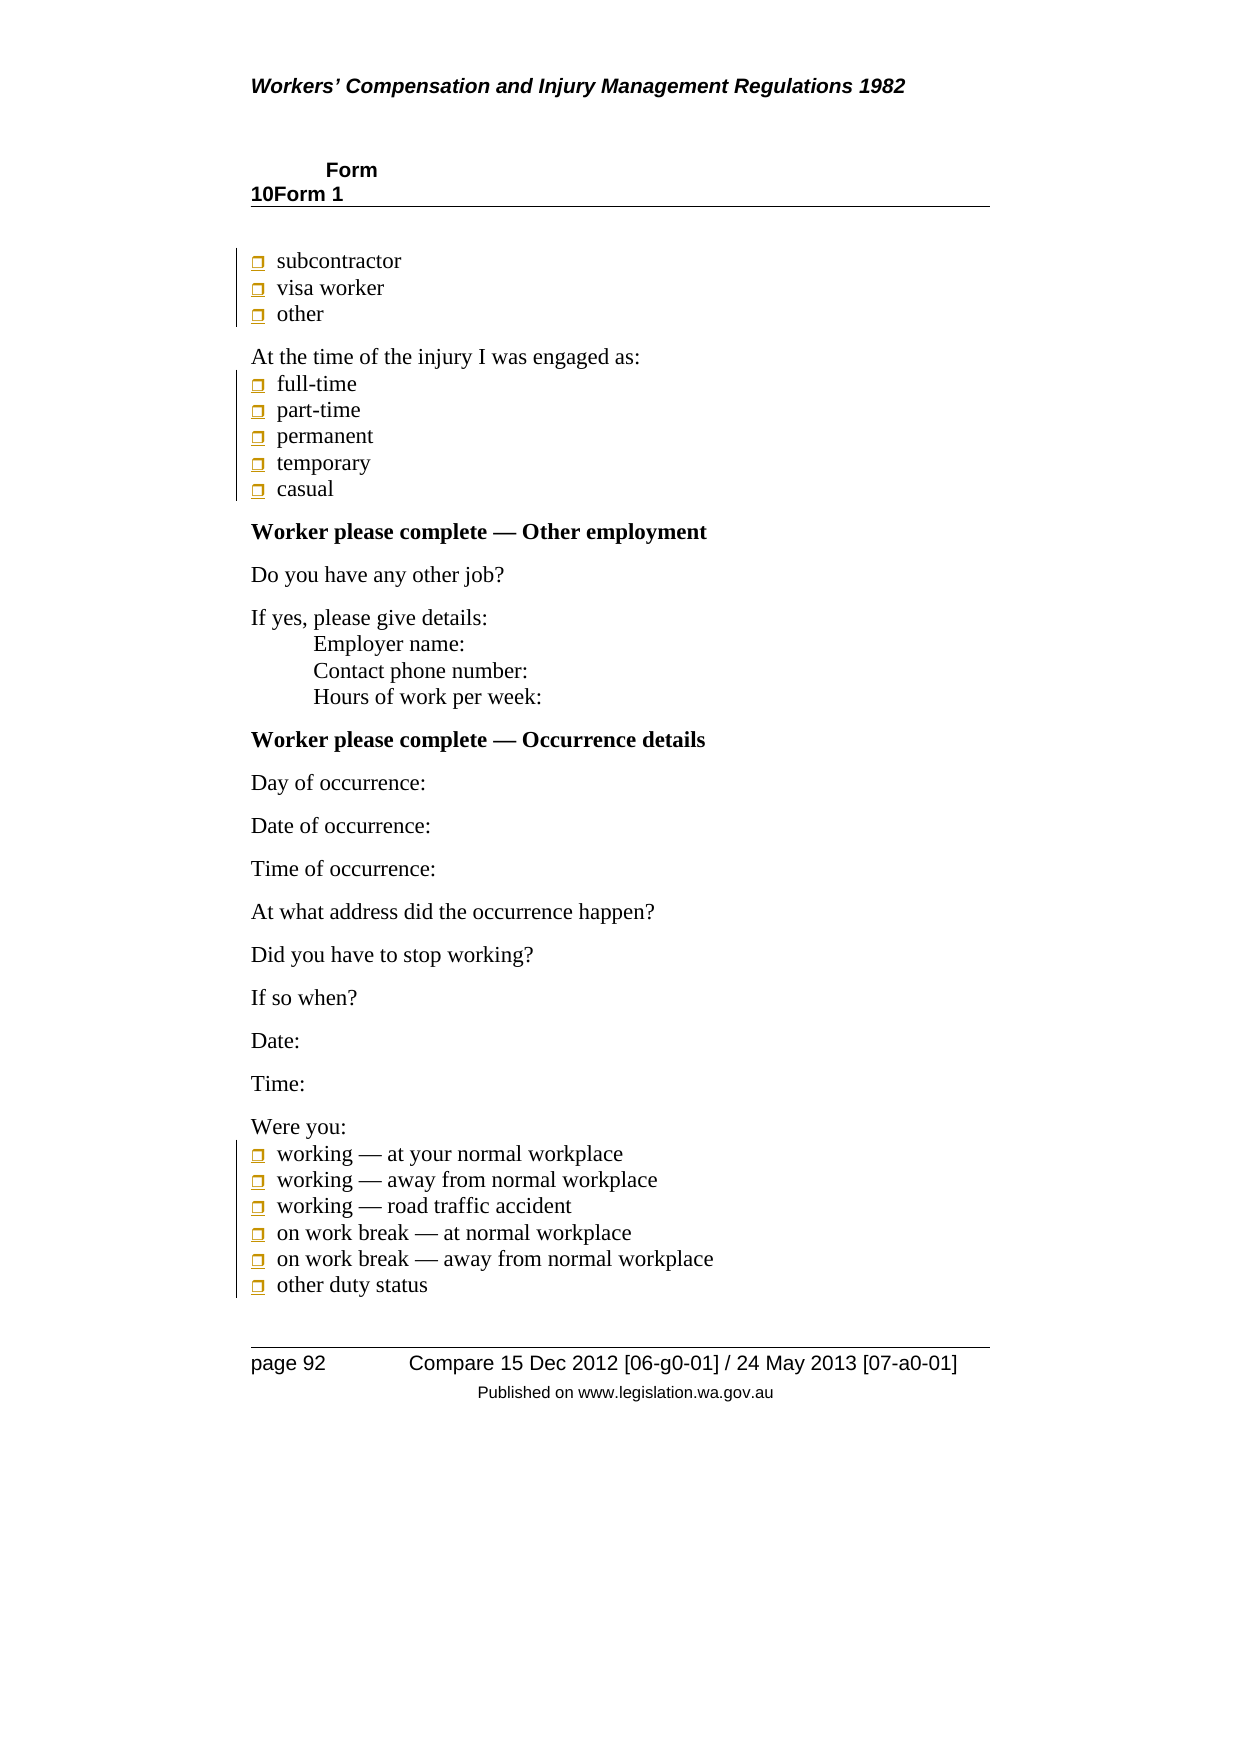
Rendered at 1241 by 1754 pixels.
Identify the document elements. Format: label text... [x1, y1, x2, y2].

text Date: [251, 1027, 990, 1054]
text casual [251, 475, 990, 501]
text on work break — at normal workplace [251, 1219, 990, 1245]
text subcontractor [251, 247, 990, 274]
text working — at your normal workplace [251, 1140, 990, 1166]
text working — road traffic accident [251, 1192, 990, 1219]
text permanent [251, 422, 990, 449]
text If so when? [251, 984, 990, 1011]
text on work break — away from normal workplace [251, 1245, 990, 1271]
text Time of occurrence: [251, 855, 990, 882]
text If yes, please give details: [251, 604, 990, 630]
text Hours of work per week: [251, 683, 990, 709]
text Do you have any other job? [251, 561, 990, 587]
text other [251, 300, 990, 327]
text Did you have to stop working? [251, 941, 990, 968]
text Date of occurrence: [251, 812, 990, 838]
text Worker please complete — Occurrence details [251, 726, 990, 752]
text Worker please complete — Other employment [251, 518, 990, 544]
text working — away from normal workplace [251, 1166, 990, 1192]
text Employer name: [251, 630, 990, 657]
text part-time [251, 396, 990, 422]
text Contact phone number: [251, 657, 990, 683]
text temporary [251, 449, 990, 475]
text full-time [251, 369, 990, 396]
text Were you: [251, 1113, 990, 1140]
text visa worker [251, 274, 990, 300]
text At what address did the occurrence happen? [251, 898, 990, 924]
text At the time of the injury I was engaged as: [251, 343, 990, 369]
text other duty status [251, 1271, 990, 1298]
text Time: [251, 1070, 990, 1097]
text Day of occurrence: [251, 769, 990, 796]
